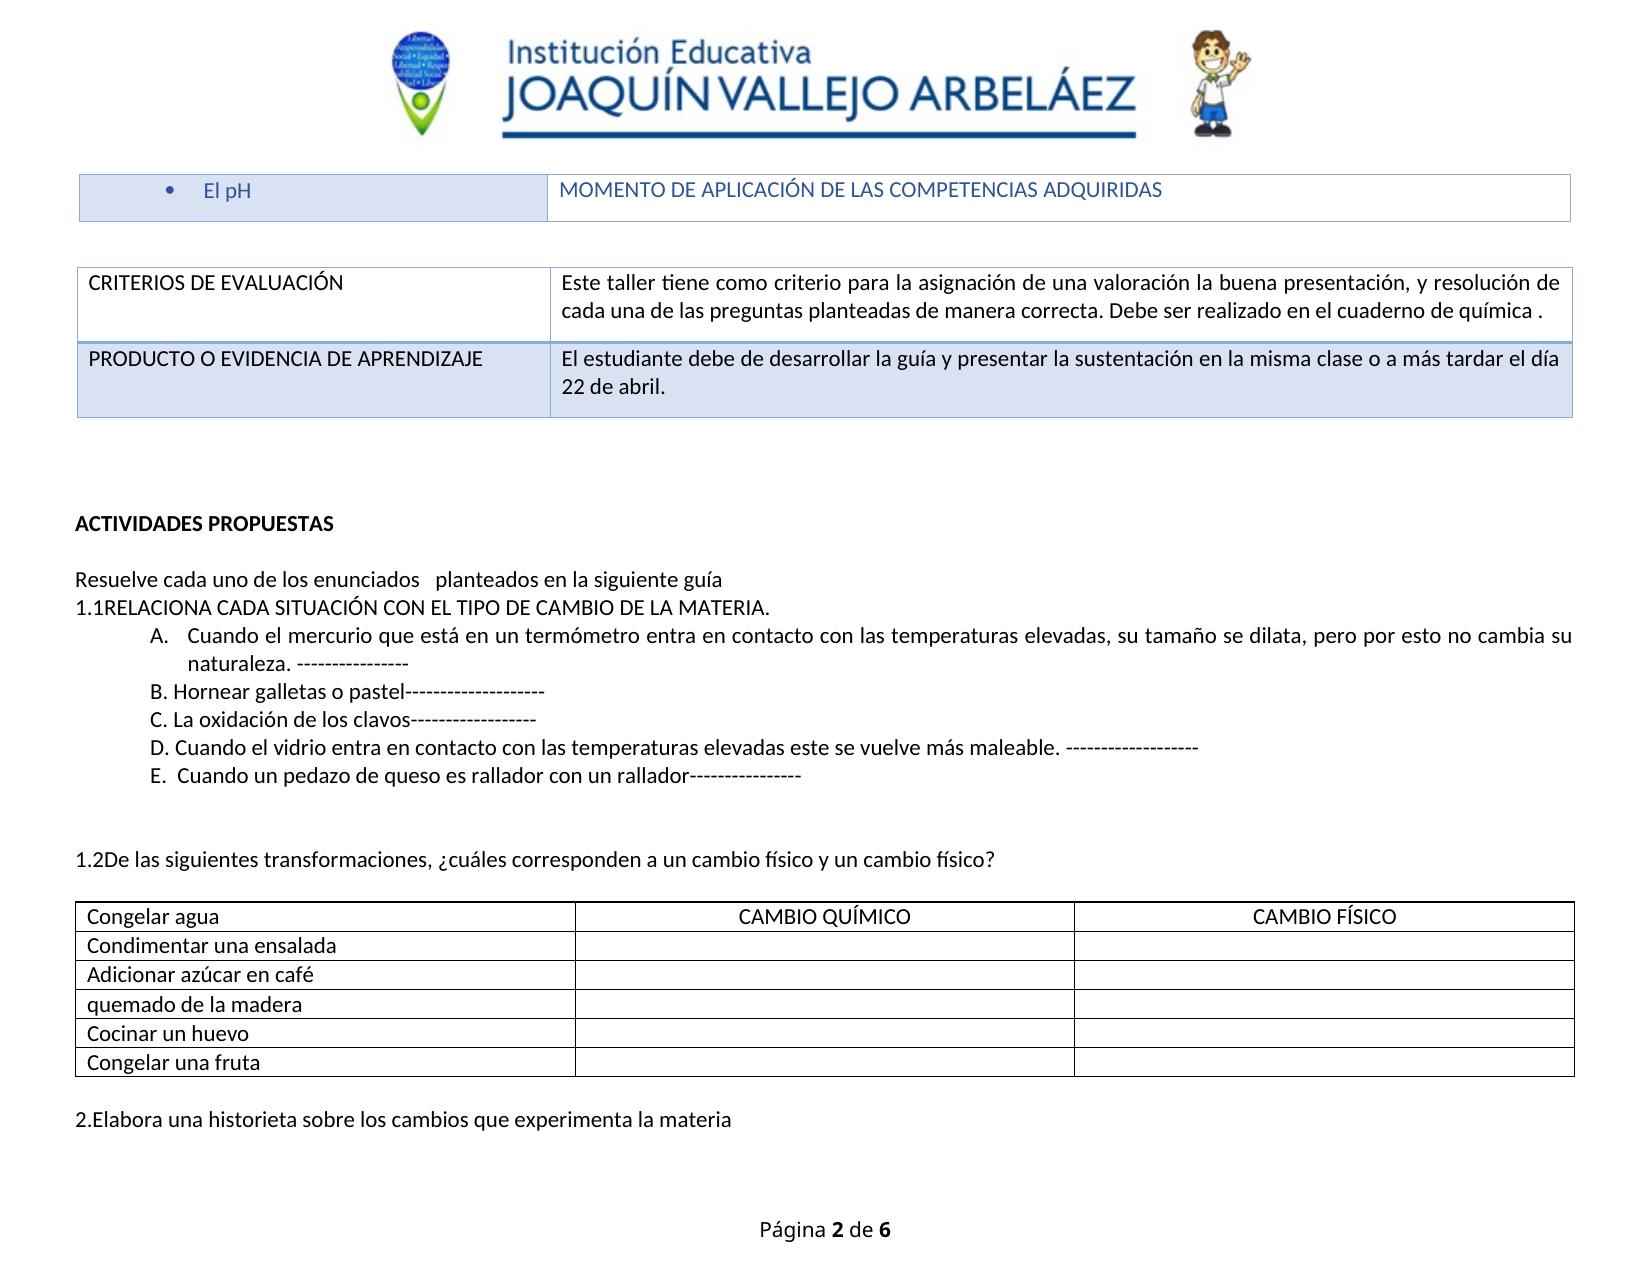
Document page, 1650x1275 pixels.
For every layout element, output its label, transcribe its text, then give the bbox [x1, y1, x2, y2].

list Cuando el mercurio que está en un termómetro entra en contacto con las temperaturas elevadas, su tamaño se dilata, pero por esto no cambia su naturaleza. ---------------- [150, 621, 1575, 677]
table_header Congelar agua [76, 903, 575, 931]
text 1.1RELACIONA CADA SITUACIÓN CON EL TIPO DE CAMBIO DE LA MATERIA. [75, 593, 1575, 621]
table_header CAMBIO FÍSICO [1075, 903, 1574, 931]
list C. La oxidación de los clavos------------------ [150, 705, 1575, 733]
table_cell [576, 1048, 1074, 1076]
table_cell [1075, 1019, 1574, 1047]
table_cell [576, 1019, 1074, 1047]
list B. Hornear galletas o pastel-------------------- [150, 677, 1575, 705]
table_cell Adicionar azúcar en café [76, 961, 575, 989]
table_header CAMBIO QUÍMICO [576, 903, 1074, 931]
table_cell La materia. El método científico. El pH [80, 175, 547, 221]
table_cell El estudiante debe de desarrollar la guía y presentar la sustentación en la misma clase o a más tardar el día 22 de abril. [551, 344, 1572, 417]
text 2.Elabora una historieta sobre los cambios que experimenta la materia [75, 1105, 1575, 1133]
table_cell [1075, 990, 1574, 1018]
text ACTIVIDADES PROPUESTAS [75, 509, 1575, 537]
text 1.2De las siguientes transformaciones, ¿cuáles corresponden a un cambio físico y un cambio físico? [75, 845, 1575, 873]
table_header CRITERIOS DE EVALUACIÓN [78, 268, 550, 341]
table_header Este taller tiene como criterio para la asignación de una valoración la buena presentación, y resolución de cada una de las preguntas planteadas de manera correcta. Debe ser realizado en el cuaderno de química . [551, 268, 1572, 341]
table_cell [1075, 1048, 1574, 1076]
list D. Cuando el vidrio entra en contacto con las temperaturas elevadas este se vuelve más maleable. ------------------- [150, 733, 1575, 761]
table_cell [576, 990, 1074, 1018]
table_cell MOMENTO DE APLICACIÓN DE LAS COMPETENCIAS ADQUIRIDAS [548, 175, 1570, 221]
picture [388, 29, 1262, 146]
list E. Cuando un pedazo de queso es rallador con un rallador---------------- [150, 761, 1575, 789]
table_cell quemado de la madera [76, 990, 575, 1018]
text Resuelve cada uno de los enunciados planteados en la siguiente guía [75, 565, 1575, 593]
table_cell Condimentar una ensalada [76, 932, 575, 959]
table_cell [576, 961, 1074, 989]
table_cell Congelar una fruta [76, 1048, 575, 1076]
table_cell [576, 932, 1074, 959]
table_cell [1075, 961, 1574, 989]
table_cell [1075, 932, 1574, 959]
table_cell Cocinar un huevo [76, 1019, 575, 1047]
table_cell PRODUCTO O EVIDENCIA DE APRENDIZAJE [78, 344, 550, 417]
